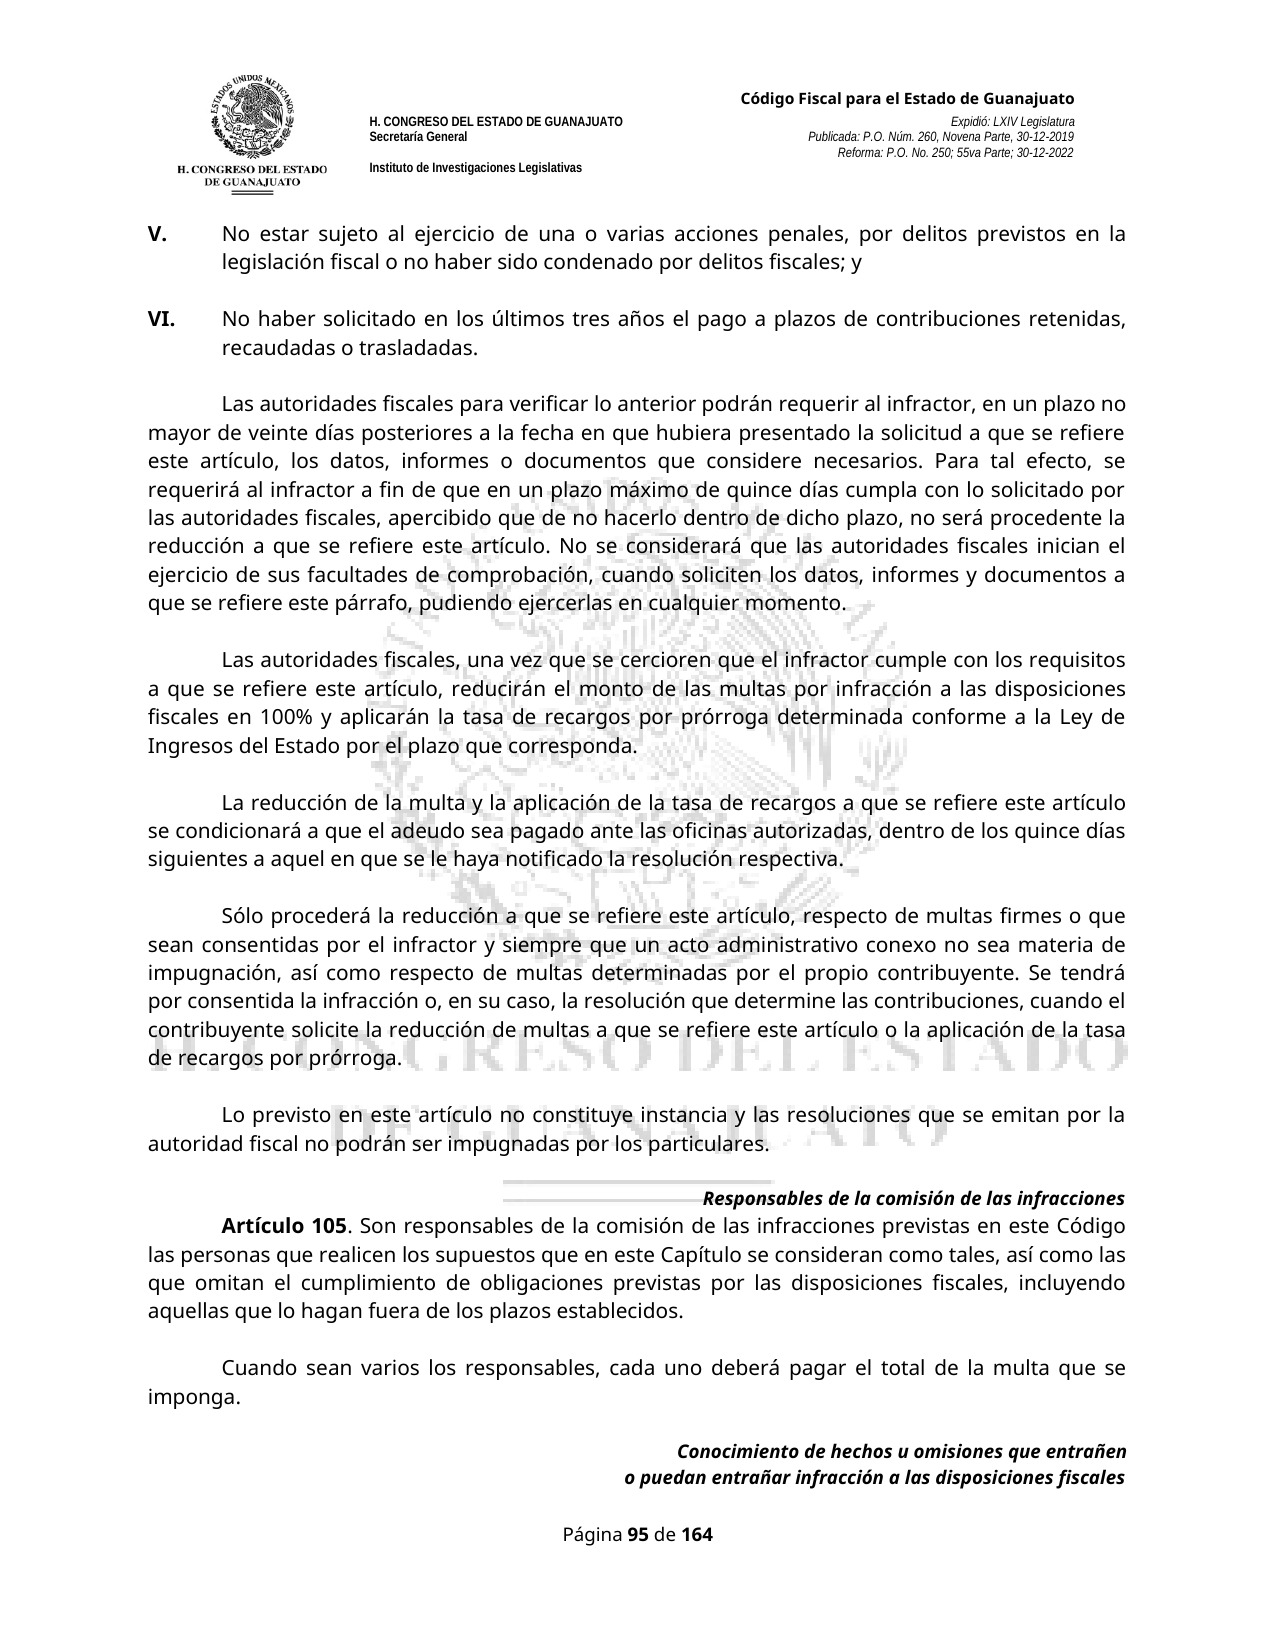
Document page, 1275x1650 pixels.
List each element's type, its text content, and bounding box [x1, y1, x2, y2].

list No estar sujeto al ejercicio de una o varias acciones penales, por delitos previstos en la legislación fiscal o no haber sido condenado por delitos fiscales; y [148, 219, 1127, 276]
text Artículo 105. Son responsables de la comisión de las infracciones previstas en este Código las personas que realicen los supuestos que en este Capítulo se consideran como tales, así como las que omitan el cumplimiento de obligaciones previstas por las disposiciones fiscales, incluyendo aquellas que lo hagan fuera de los plazos establecidos. [148, 1211, 1127, 1325]
text Responsables de la comisión de las infracciones [148, 1186, 1127, 1211]
text Las autoridades fiscales, una vez que se cercioren que el infractor cumple con los requisitos a que se refiere este artículo, reducirán el monto de las multas por infracción a las disposiciones fiscales en 100% y aplicarán la tasa de recargos por prórroga determinada conforme a la Ley de Ingresos del Estado por el plazo que corresponda. [148, 645, 1127, 759]
text Conocimiento de hechos u omisiones que entrañen [148, 1439, 1127, 1464]
list No haber solicitado en los últimos tres años el pago a plazos de contribuciones retenidas, recaudadas o trasladadas. [148, 304, 1127, 361]
text Cuando sean varios los responsables, cada uno deberá pagar el total de la multa que se imponga. [148, 1353, 1127, 1410]
text Lo previsto en este artículo no constituye instancia y las resoluciones que se emitan por la autoridad fiscal no podrán ser impugnadas por los particulares. [148, 1100, 1127, 1157]
text Las autoridades fiscales para verificar lo anterior podrán requerir al infractor, en un plazo no mayor de veinte días posteriores a la fecha en que hubiera presentado la solicitud a que se refiere este artículo, los datos, informes o documentos que considere necesarios. Para tal efecto, se requerirá al infractor a fin de que en un plazo máximo de quince días cumpla con lo solicitado por las autoridades fiscales, apercibido que de no hacerlo dentro de dicho plazo, no será procedente la reducción a que se refiere este artículo. No se considerará que las autoridades fiscales inician el ejercicio de sus facultades de comprobación, cuando soliciten los datos, informes y documentos a que se refiere este párrafo, pudiendo ejercerlas en cualquier momento. [148, 389, 1127, 617]
text o puedan entrañar infracción a las disposiciones fiscales [148, 1464, 1127, 1490]
text Sólo procederá la reducción a que se refiere este artículo, respecto de multas firmes o que sean consentidas por el infractor y siempre que un acto administrativo conexo no sea materia de impugnación, así como respecto de multas determinadas por el propio contribuyente. Se tendrá por consentida la infracción o, en su caso, la resolución que determine las contribuciones, cuando el contribuyente solicite la reducción de multas a que se refiere este artículo o la aplicación de la tasa de recargos por prórroga. [148, 901, 1127, 1072]
picture [177, 75, 327, 201]
text La reducción de la multa y la aplicación de la tasa de recargos a que se refiere este artículo se condicionará a que el adeudo sea pagado ante las oficinas autorizadas, dentro de los quince días siguientes a aquel en que se le haya notificado la resolución respectiva. [148, 788, 1127, 873]
